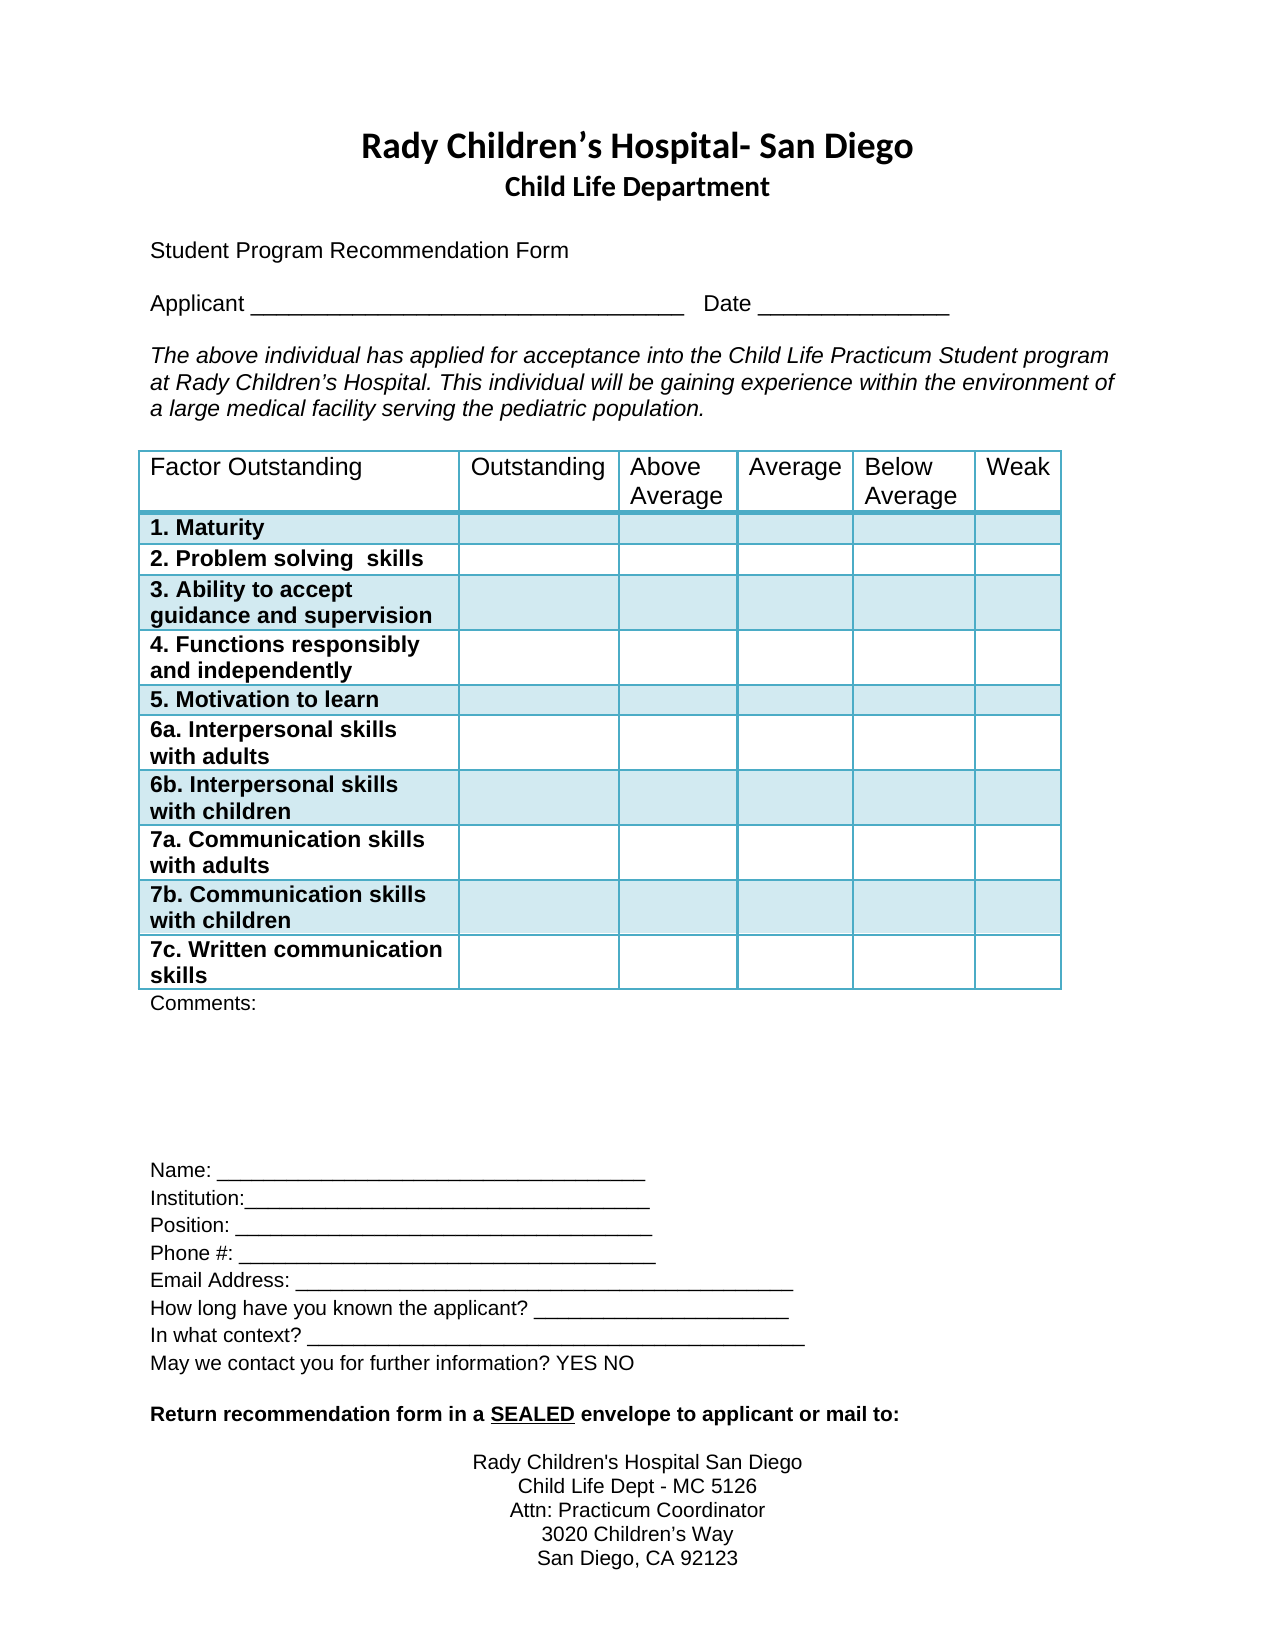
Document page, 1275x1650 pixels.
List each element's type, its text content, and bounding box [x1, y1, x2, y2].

table_cell [620, 936, 736, 988]
text Name: _____________________________________ Institution:___________________________________ [150, 1158, 1125, 1209]
table_cell 3. Ability to accept guidance and supervision [140, 576, 458, 629]
table_cell 2. Problem solving skills [140, 545, 458, 574]
table_cell [854, 936, 974, 988]
table_cell [460, 881, 618, 933]
table_cell [739, 545, 852, 574]
table_cell [976, 686, 1060, 714]
text Rady Children’s Hospital- San Diego [150, 122, 1125, 168]
table_header Factor Outstanding [140, 452, 458, 510]
table_cell [854, 686, 974, 714]
table_header Outstanding [460, 452, 618, 510]
table_cell [739, 686, 852, 714]
table_cell [620, 686, 736, 714]
table_cell [739, 936, 852, 988]
text Email Address: ___________________________________________ [150, 1268, 1125, 1292]
table_cell [620, 515, 736, 543]
table_cell [976, 881, 1060, 933]
table_cell [460, 545, 618, 574]
text Rady Children's Hospital San Diego [150, 1450, 1125, 1474]
text Phone #: ____________________________________ [150, 1241, 1125, 1264]
table_cell [976, 826, 1060, 879]
table_cell 7c. Written communication skills [140, 936, 458, 988]
table_cell [460, 576, 618, 629]
table_cell [854, 716, 974, 769]
table_cell [976, 716, 1060, 769]
text Return recommendation form in a SEALED envelope to applicant or mail to: [150, 1402, 1125, 1426]
table_cell [854, 881, 974, 933]
table_cell [739, 771, 852, 824]
table_cell [460, 515, 618, 543]
table_cell [976, 631, 1060, 683]
table_cell 7b. Communication skills with children [140, 881, 458, 933]
table_cell [739, 826, 852, 879]
table_cell [739, 716, 852, 769]
table_cell [854, 826, 974, 879]
text Applicant __________________________________ Date _______________ [150, 289, 1125, 316]
text In what context? ___________________________________________ [150, 1323, 1125, 1347]
table_header Average [739, 452, 852, 510]
table_cell 6a. Interpersonal skills with adults [140, 716, 458, 769]
table_cell [976, 576, 1060, 629]
table_cell [460, 716, 618, 769]
table_cell [460, 686, 618, 714]
table_header Below Average [854, 452, 974, 510]
table_cell 7a. Communication skills with adults [140, 826, 458, 879]
table_cell 5. Motivation to learn [140, 686, 458, 714]
table_cell [620, 771, 736, 824]
text Child Life Dept - MC 5126 [150, 1474, 1125, 1498]
table_cell [620, 631, 736, 683]
text How long have you known the applicant? ______________________ [150, 1296, 1125, 1319]
table_cell [460, 936, 618, 988]
table_cell [620, 716, 736, 769]
table_cell [854, 545, 974, 574]
text The above individual has applied for acceptance into the Child Life Practicum Student program at Rady Children’s Hospital. This individual will be gaining experience within the environment of a large medical facility serving the pediatric population. [150, 342, 1125, 421]
text May we contact you for further information? YES NO [150, 1351, 1125, 1374]
table_cell [620, 881, 736, 933]
table_cell [854, 771, 974, 824]
table_header Above Average [620, 452, 736, 510]
table_cell 1. Maturity [140, 515, 458, 543]
table_cell [620, 826, 736, 879]
text San Diego, CA 92123 [150, 1546, 1125, 1570]
table_cell [739, 515, 852, 543]
table_cell [976, 515, 1060, 543]
table_cell [854, 515, 974, 543]
text Student Program Recommendation Form [150, 237, 1125, 263]
table_cell [739, 631, 852, 683]
text Child Life Department [150, 168, 1125, 203]
text Comments: [150, 990, 1125, 1014]
table_cell 6b. Interpersonal skills with children [140, 771, 458, 824]
table_cell [460, 826, 618, 879]
table_cell [620, 545, 736, 574]
table_cell [976, 771, 1060, 824]
table_cell [739, 576, 852, 629]
table_cell [460, 771, 618, 824]
table_cell [976, 545, 1060, 574]
text 3020 Children’s Way [150, 1522, 1125, 1546]
table_cell [976, 936, 1060, 988]
table_cell [854, 631, 974, 683]
table_cell [854, 576, 974, 629]
table_cell [620, 576, 736, 629]
table_cell [739, 881, 852, 933]
text Position: ____________________________________ [150, 1213, 1125, 1237]
table_cell [460, 631, 618, 683]
table_header Weak [976, 452, 1060, 510]
text Attn: Practicum Coordinator [150, 1498, 1125, 1522]
table_cell 4. Functions responsibly and independently [140, 631, 458, 683]
